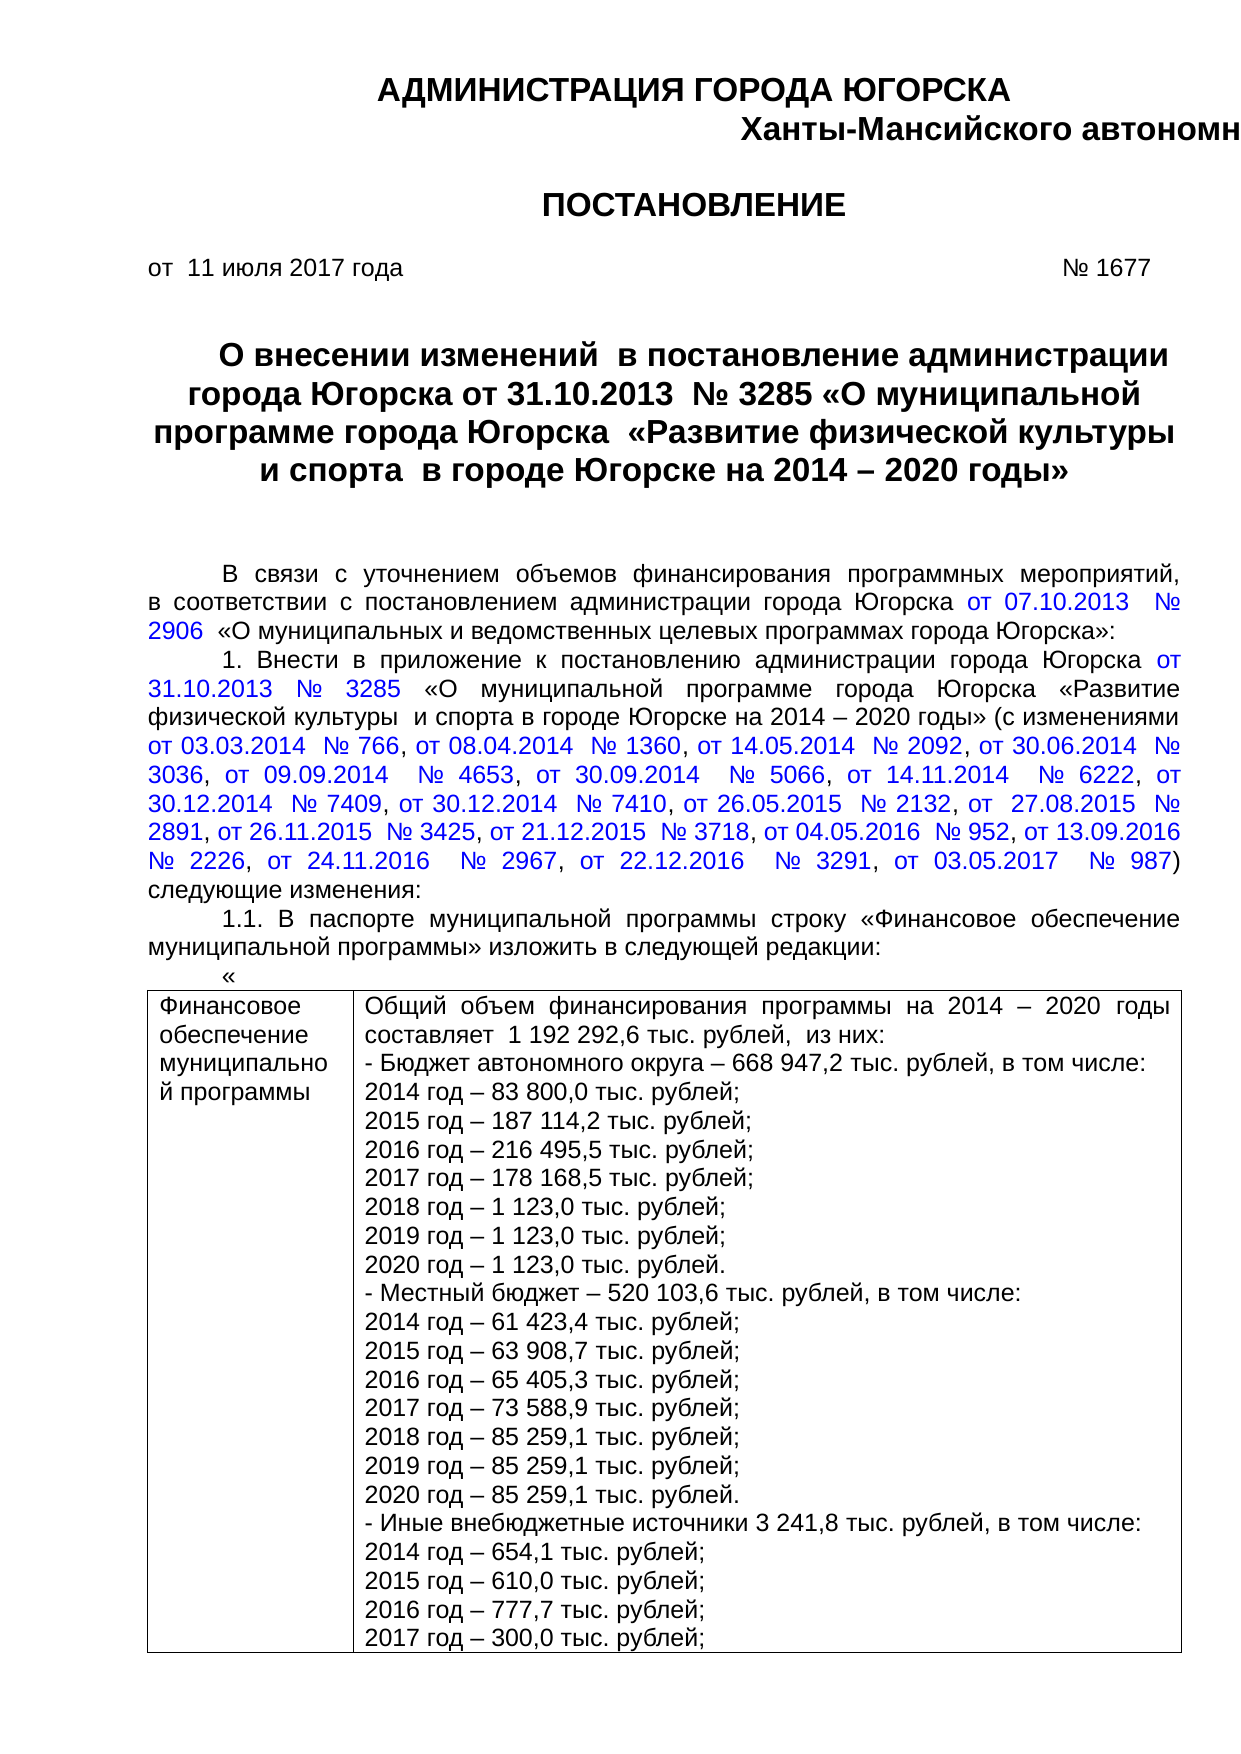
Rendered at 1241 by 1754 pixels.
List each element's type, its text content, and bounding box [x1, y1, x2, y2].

text В связи с уточнением объемов финансирования программных мероприятий, в соответствии с постановлением администрации города Югорска от 07.10.2013 № 2906 «О муниципальных и ведомственных целевых программах города Югорска»: [148, 558, 1181, 645]
text от 11 июля 2017 года № 1677 [148, 253, 1181, 281]
title О внесении изменений в постановление администрации города Югорска от 31.10.2013 № 3285 «О муниципальной программе города Югорска «Развитие физической культуры и спорта в городе Югорске на 2014 – 2020 годы» [148, 335, 1181, 489]
text 1. Внести в приложение к постановлению администрации города Югорска от 31.10.2013 № 3285 «О муниципальной программе города Югорска «Развитие физической культуры и спорта в городе Югорске на 2014 – 2020 годы» (с изменениями от 03.03.2014 № 766, от 08.04.2014 № 1360, от 14.05.2014 № 2092, от 30.06.2014 № 3036, от 09.09.2014 № 4653, от 30.09.2014 № 5066, от 14.11.2014 № 6222, от 30.12.2014 № 7409, от 30.12.2014 № 7410, от 26.05.2015 № 2132, от 27.08.2015 № 2891, от 26.11.2015 № 3425, от 21.12.2015 № 3718, от 04.05.2016 № 952, от 13.09.2016 № 2226, от 24.11.2016 № 2967, от 22.12.2016 № 3291, от 03.05.2017 № 987) следующие изменения: [148, 645, 1181, 903]
subtitle ПОСТАНОВЛЕНИЕ [148, 185, 1181, 224]
subtitle АДМИНИСТРАЦИЯ ГОРОДА ЮГОРСКА [148, 70, 1181, 108]
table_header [354, 991, 1181, 1652]
subtitle Ханты-Мансийского автономного округа – Югры [148, 108, 1181, 147]
text 1.1. В паспорте муниципальной программы строку «Финансовое обеспечение муниципальной программы» изложить в следующей редакции: [148, 903, 1181, 961]
text « [148, 961, 1181, 990]
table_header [148, 991, 353, 1652]
